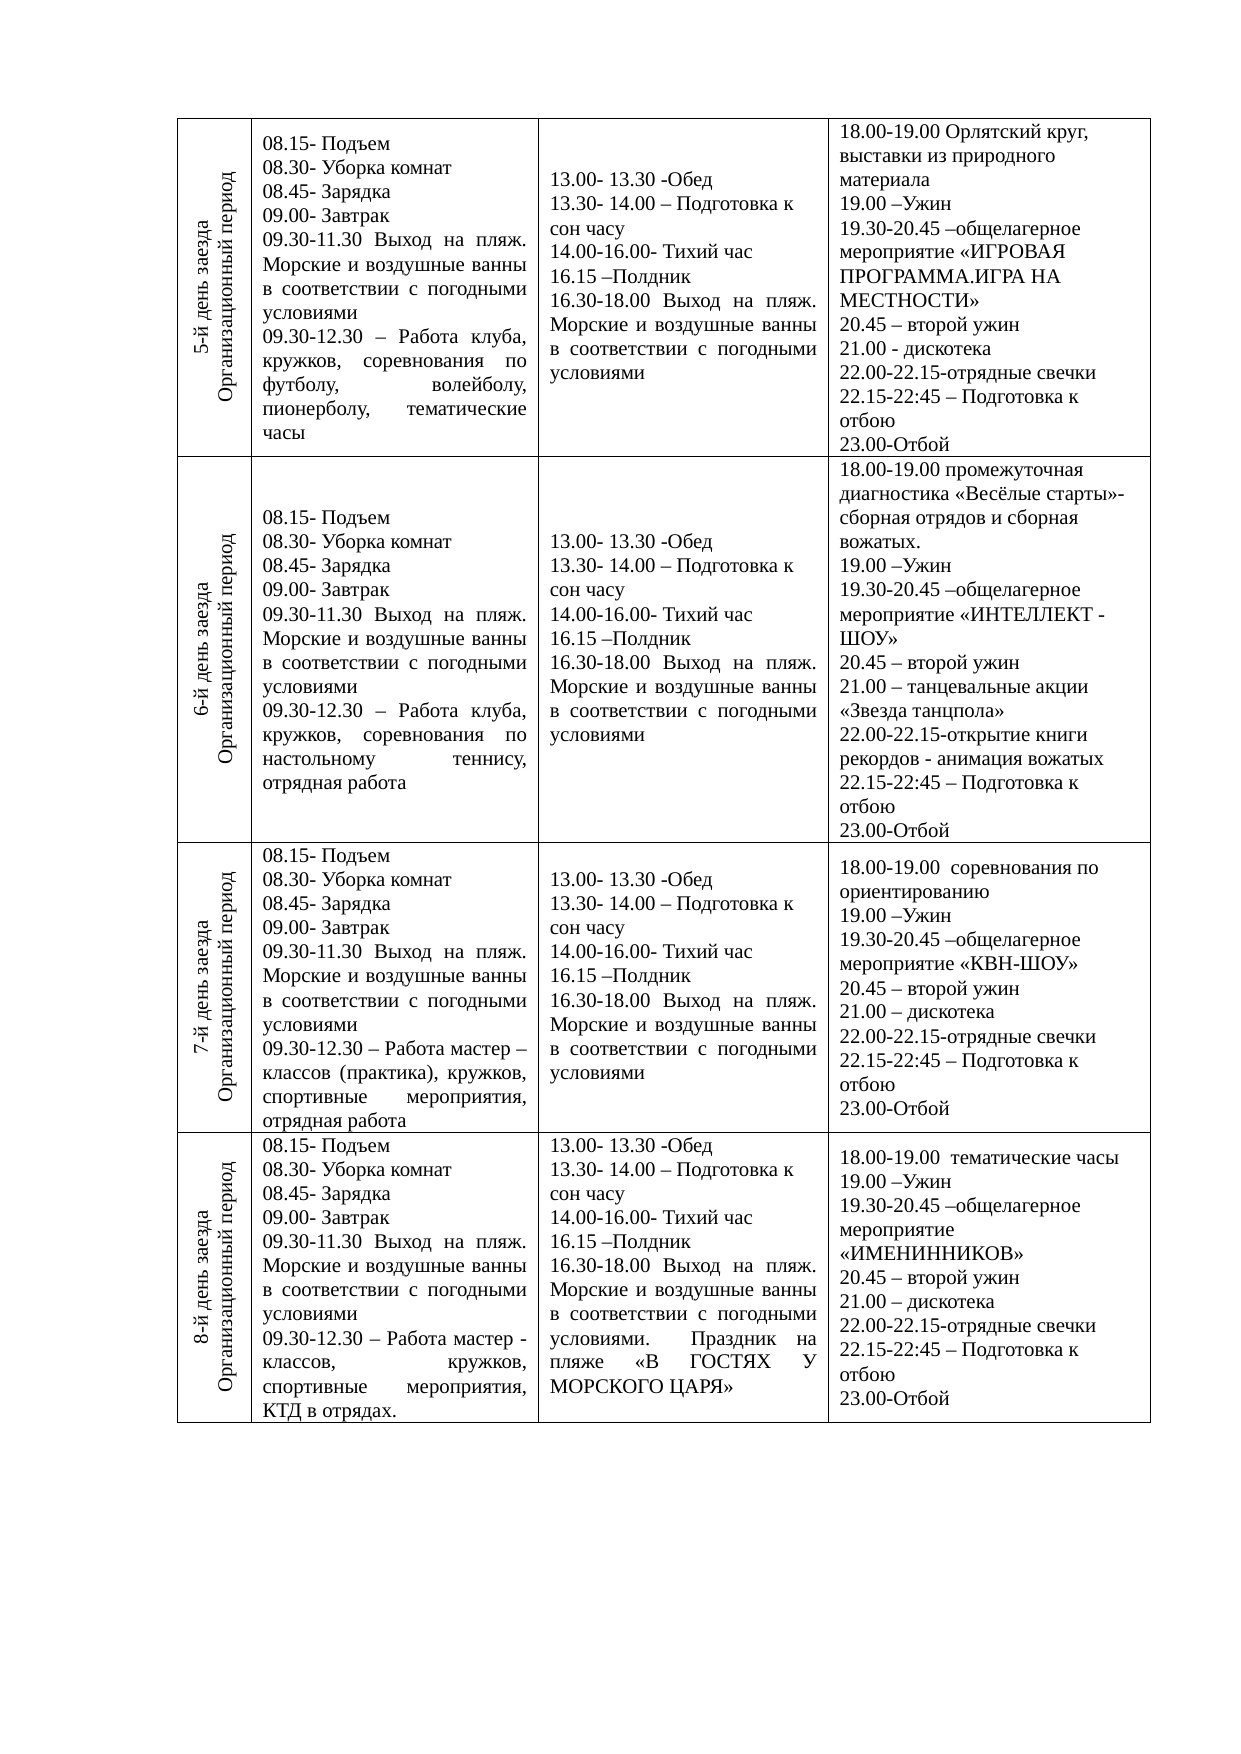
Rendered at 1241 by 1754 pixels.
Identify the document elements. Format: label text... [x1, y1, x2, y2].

table_cell 08.15- Подъем 08.30- Уборка комнат 08.45- Зарядка 09.00- Завтрак 09.30-11.30 Выход на пляж. Морские и воздушные ванны в соответствии с погодными условиями 09.30-12.30 – Работа мастер – классов (практика), кружков, спортивные мероприятия, отрядная работа [252, 843, 538, 1132]
table_cell 6-й день заезда Организационный период [178, 457, 251, 842]
table_cell 13.00- 13.30 -Обед 13.30- 14.00 – Подготовка к сон часу 14.00-16.00- Тихий час 16.15 –Полдник 16.30-18.00 Выход на пляж. Морские и воздушные ванны в соответствии с погодными условиями. Праздник на пляже «В ГОСТЯХ У МОРСКОГО ЦАРЯ» [539, 1133, 828, 1422]
table_cell 18.00-19.00 тематические часы 19.00 –Ужин 19.30-20.45 –общелагерное мероприятие «ИМЕНИННИКОВ» 20.45 – второй ужин 21.00 – дискотека 22.00-22.15-отрядные свечки 22.15-22:45 – Подготовка к отбою 23.00-Отбой [829, 1133, 1150, 1422]
table_cell 18.00-19.00 Орлятский круг, выставки из природного материала 19.00 –Ужин 19.30-20.45 –общелагерное мероприятие «ИГРОВАЯ ПРОГРАММА.ИГРА НА МЕСТНОСТИ» 20.45 – второй ужин 21.00 - дискотека 22.00-22.15-отрядные свечки 22.15-22:45 – Подготовка к отбою 23.00-Отбой [829, 119, 1150, 456]
table_cell 18.00-19.00 соревнования по ориентированию 19.00 –Ужин 19.30-20.45 –общелагерное мероприятие «КВН-ШОУ» 20.45 – второй ужин 21.00 – дискотека 22.00-22.15-отрядные свечки 22.15-22:45 – Подготовка к отбою 23.00-Отбой [829, 843, 1150, 1132]
table_cell 08.15- Подъем 08.30- Уборка комнат 08.45- Зарядка 09.00- Завтрак 09.30-11.30 Выход на пляж. Морские и воздушные ванны в соответствии с погодными условиями 09.30-12.30 – Работа клуба, кружков, соревнования по футболу, волейболу, пионерболу, тематические часы [252, 119, 538, 456]
table_cell 7-й день заезда Организационный период [178, 843, 251, 1132]
table_cell 08.15- Подъем 08.30- Уборка комнат 08.45- Зарядка 09.00- Завтрак 09.30-11.30 Выход на пляж. Морские и воздушные ванны в соответствии с погодными условиями 09.30-12.30 – Работа клуба, кружков, соревнования по настольному теннису, отрядная работа [252, 457, 538, 842]
table_cell 5-й день заезда Организационный период [178, 119, 251, 456]
table_cell 08.15- Подъем 08.30- Уборка комнат 08.45- Зарядка 09.00- Завтрак 09.30-11.30 Выход на пляж. Морские и воздушные ванны в соответствии с погодными условиями 09.30-12.30 – Работа мастер - классов, кружков, спортивные мероприятия, КТД в отрядах. [252, 1133, 538, 1422]
table_cell 18.00-19.00 промежуточная диагностика «Весёлые старты»- сборная отрядов и сборная вожатых. 19.00 –Ужин 19.30-20.45 –общелагерное мероприятие «ИНТЕЛЛЕКТ - ШОУ» 20.45 – второй ужин 21.00 – танцевальные акции «Звезда танцпола» 22.00-22.15-открытие книги рекордов - анимация вожатых 22.15-22:45 – Подготовка к отбою 23.00-Отбой [829, 457, 1150, 842]
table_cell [539, 119, 828, 456]
table_cell 8-й день заезда Организационный период [178, 1133, 251, 1422]
